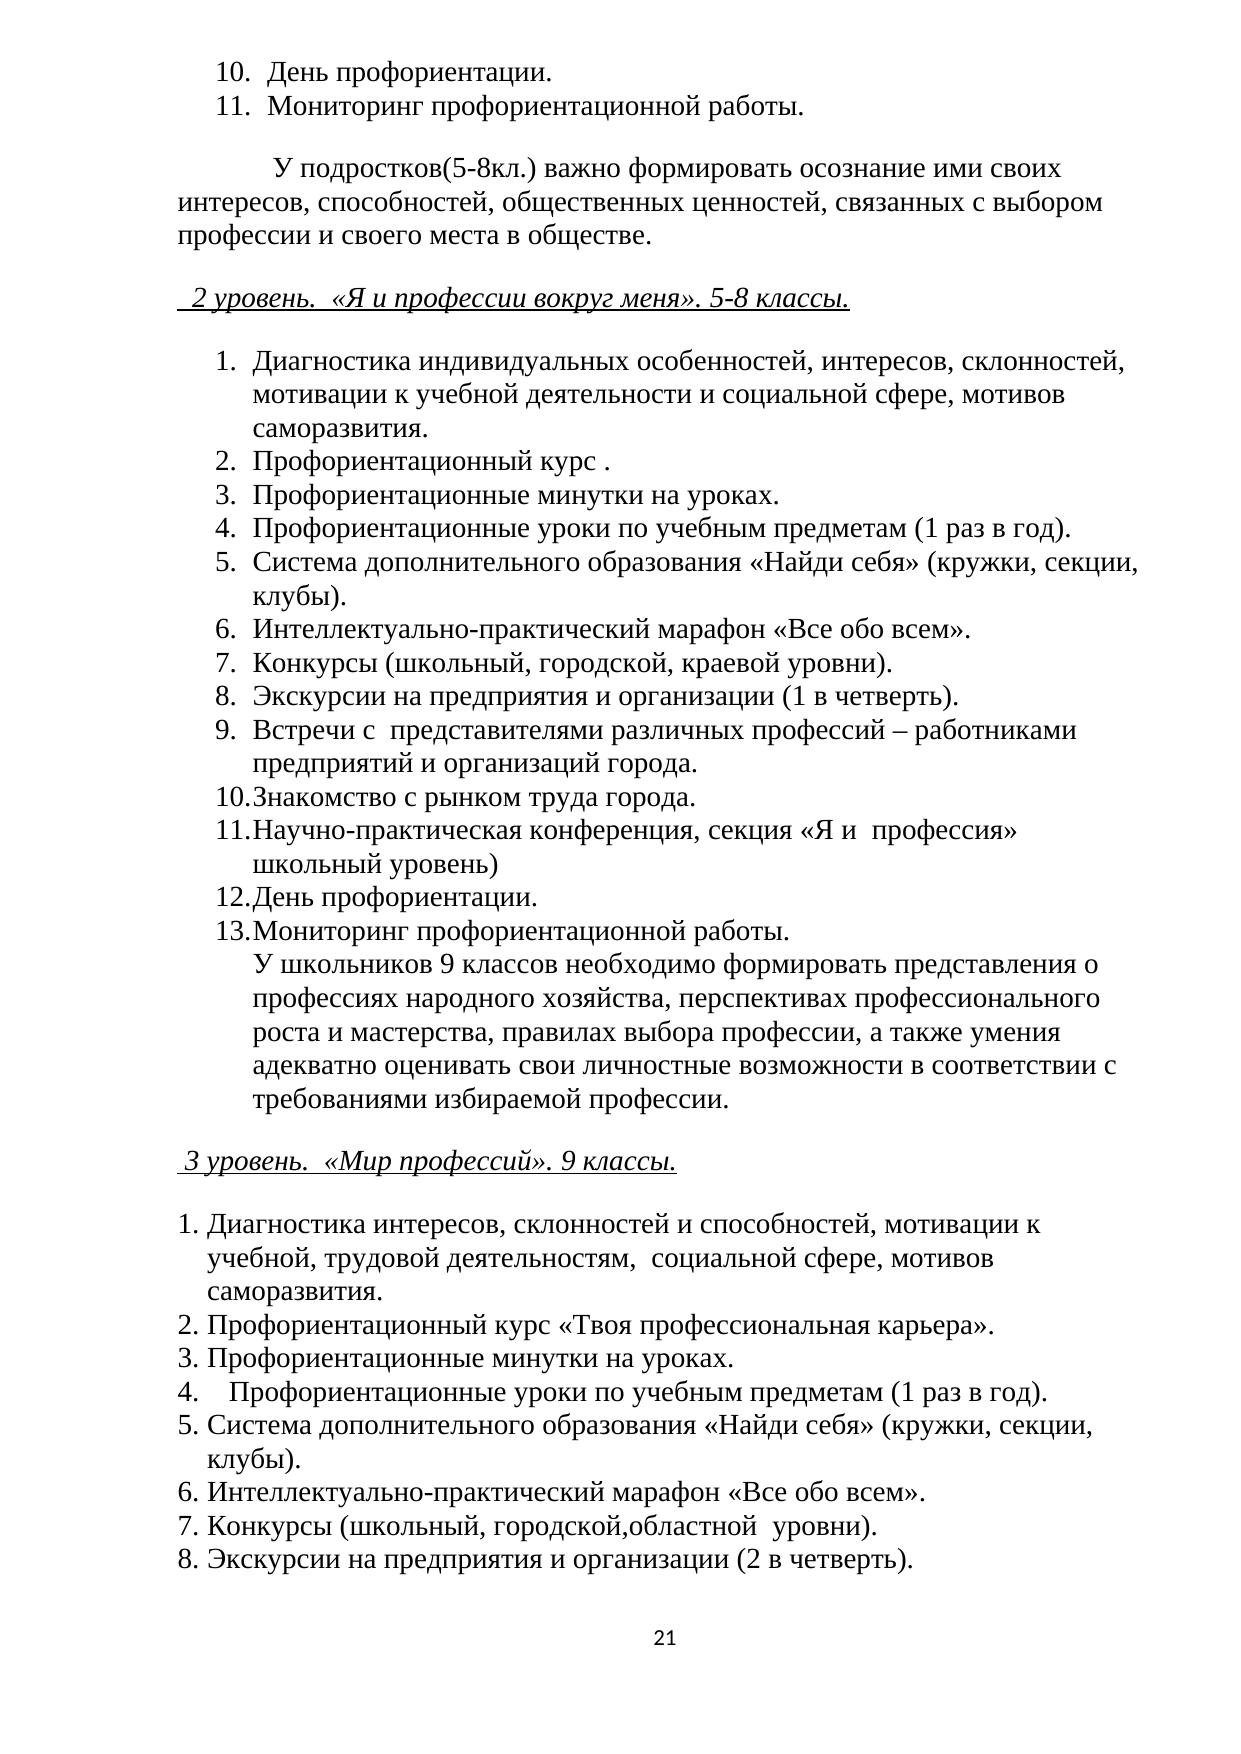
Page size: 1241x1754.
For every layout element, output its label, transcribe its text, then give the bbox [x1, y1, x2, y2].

list Конкурсы (школьный, городской,областной уровни). [177, 1508, 1152, 1542]
list Система дополнительного образования «Найди себя» (кружки, секции, клубы). [215, 544, 1152, 611]
list Профориентационные минутки на уроках. [177, 1340, 1152, 1374]
list Интеллектуально-практический марафон «Все обо всем». [177, 1474, 1152, 1508]
list Конкурсы (школьный, городской, краевой уровни). [215, 645, 1152, 678]
list Мониторинг профориентационной работы. [215, 88, 1152, 121]
list Встречи с представителями различных профессий – работниками предприятий и организаций города. [215, 712, 1152, 779]
list Мониторинг профориентационной работы. У школьников 9 классов необходимо формировать представления о профессиях народного хозяйства, перспективах профессионального роста и мастерства, правилах выбора профессии, а также умения адекватно оценивать свои личностные возможности в соответствии с требованиями избираемой профессии. [215, 913, 1152, 1114]
list Экскурсии на предприятия и организации (2 в четверть). [177, 1542, 1152, 1575]
list Профориентационные уроки по учебным предметам (1 раз в год). [177, 1374, 1152, 1407]
list Знакомство с рынком труда города. [215, 779, 1152, 812]
list Профориентационные минутки на уроках. [215, 477, 1152, 511]
list Экскурсии на предприятия и организации (1 в четверть). [215, 678, 1152, 712]
text 3 уровень. «Мир профессий». 9 классы. [177, 1143, 1152, 1177]
list Интеллектуально-практический марафон «Все обо всем». [215, 611, 1152, 645]
list Научно-практическая конференция, секция «Я и профессия» школьный уровень) [215, 812, 1152, 879]
list День профориентации. [215, 54, 1152, 88]
list Диагностика интересов, склонностей и способностей, мотивации к учебной, трудовой деятельностям, социальной сфере, мотивов саморазвития. [177, 1206, 1152, 1307]
list Система дополнительного образования «Найди себя» (кружки, секции, клубы). [177, 1407, 1152, 1474]
list День профориентации. [215, 879, 1152, 913]
list Профориентационный курс . [215, 443, 1152, 477]
list Профориентационные уроки по учебным предметам (1 раз в год). [215, 511, 1152, 544]
text У подростков(5-8кл.) важно формировать осознание ими своих интересов, способностей, общественных ценностей, связанных с выбором профессии и своего места в обществе. [177, 150, 1152, 251]
list Диагностика индивидуальных особенностей, интересов, склонностей, мотивации к учебной деятельности и социальной сфере, мотивов саморазвития. [215, 343, 1152, 443]
text 2 уровень. «Я и профессии вокруг меня». 5-8 классы. [177, 280, 1152, 314]
list Профориентационный курс «Твоя профессиональная карьера». [177, 1307, 1152, 1340]
